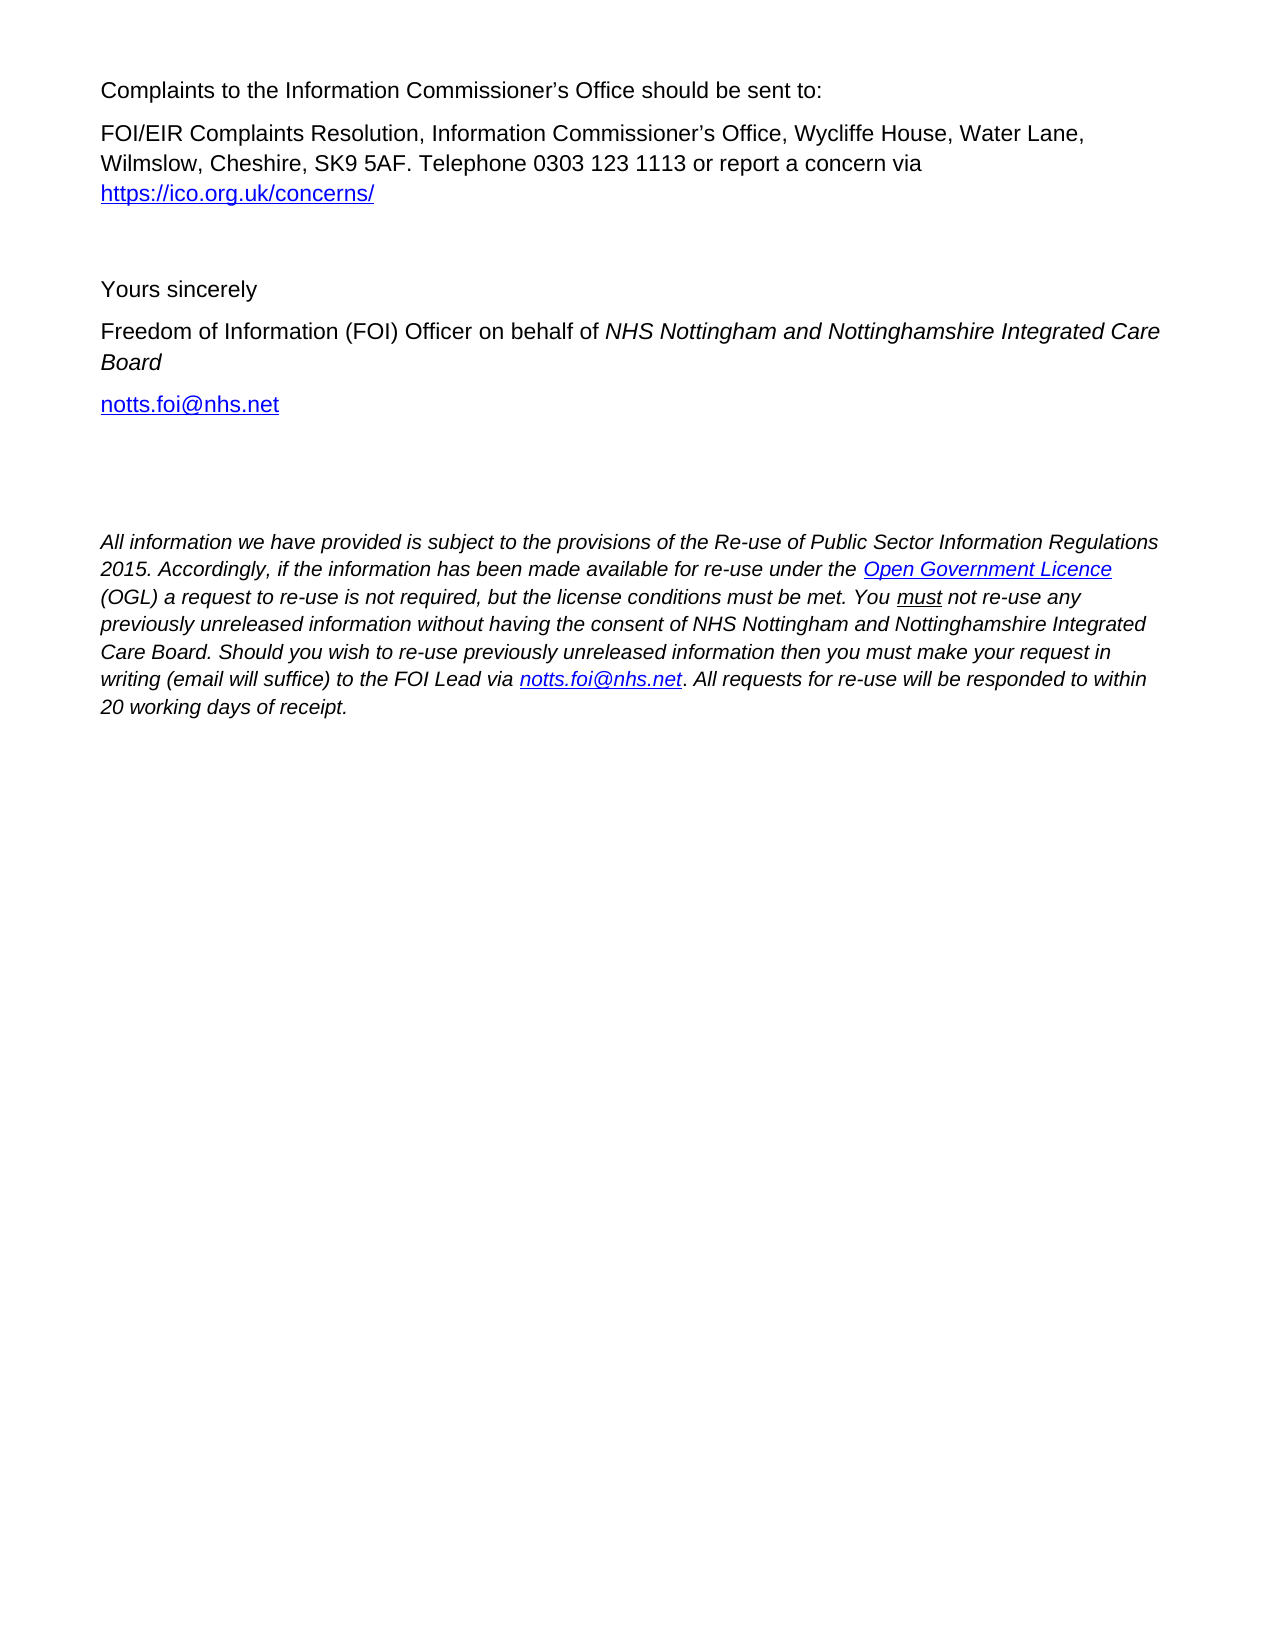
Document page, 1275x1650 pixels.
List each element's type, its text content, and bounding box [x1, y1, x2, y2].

text Freedom of Information (FOI) Officer on behalf of NHS Nottingham and Nottinghamshire Integrated Care Board [100, 318, 1174, 375]
text All information we have provided is subject to the provisions of the Re-use of Public Sector Information Regulations 2015. Accordingly, if the information has been made available for re-use under the Open Government Licence (OGL) a request to re-use is not required, but the license conditions must be met. You must not re-use any previously unreleased information without having the consent of NHS Nottingham and Nottinghamshire Integrated Care Board. Should you wish to re-use previously unreleased information then you must make your request in writing (email will suffice) to the FOI Lead via notts.foi@nhs.net. All requests for re-use will be responded to within 20 working days of receipt. [100, 530, 1174, 719]
text notts.foi@nhs.net [100, 391, 1174, 418]
text Yours sincerely [100, 276, 1174, 302]
subtitle Complaints to the Information Commissioner’s Office should be sent to: [100, 77, 1174, 103]
subtitle FOI/EIR Complaints Resolution, Information Commissioner’s Office, Wycliffe House, Water Lane, Wilmslow, Cheshire, SK9 5AF. Telephone 0303 123 1113 or report a concern via https://ico.org.uk/concerns/ [100, 119, 1174, 206]
